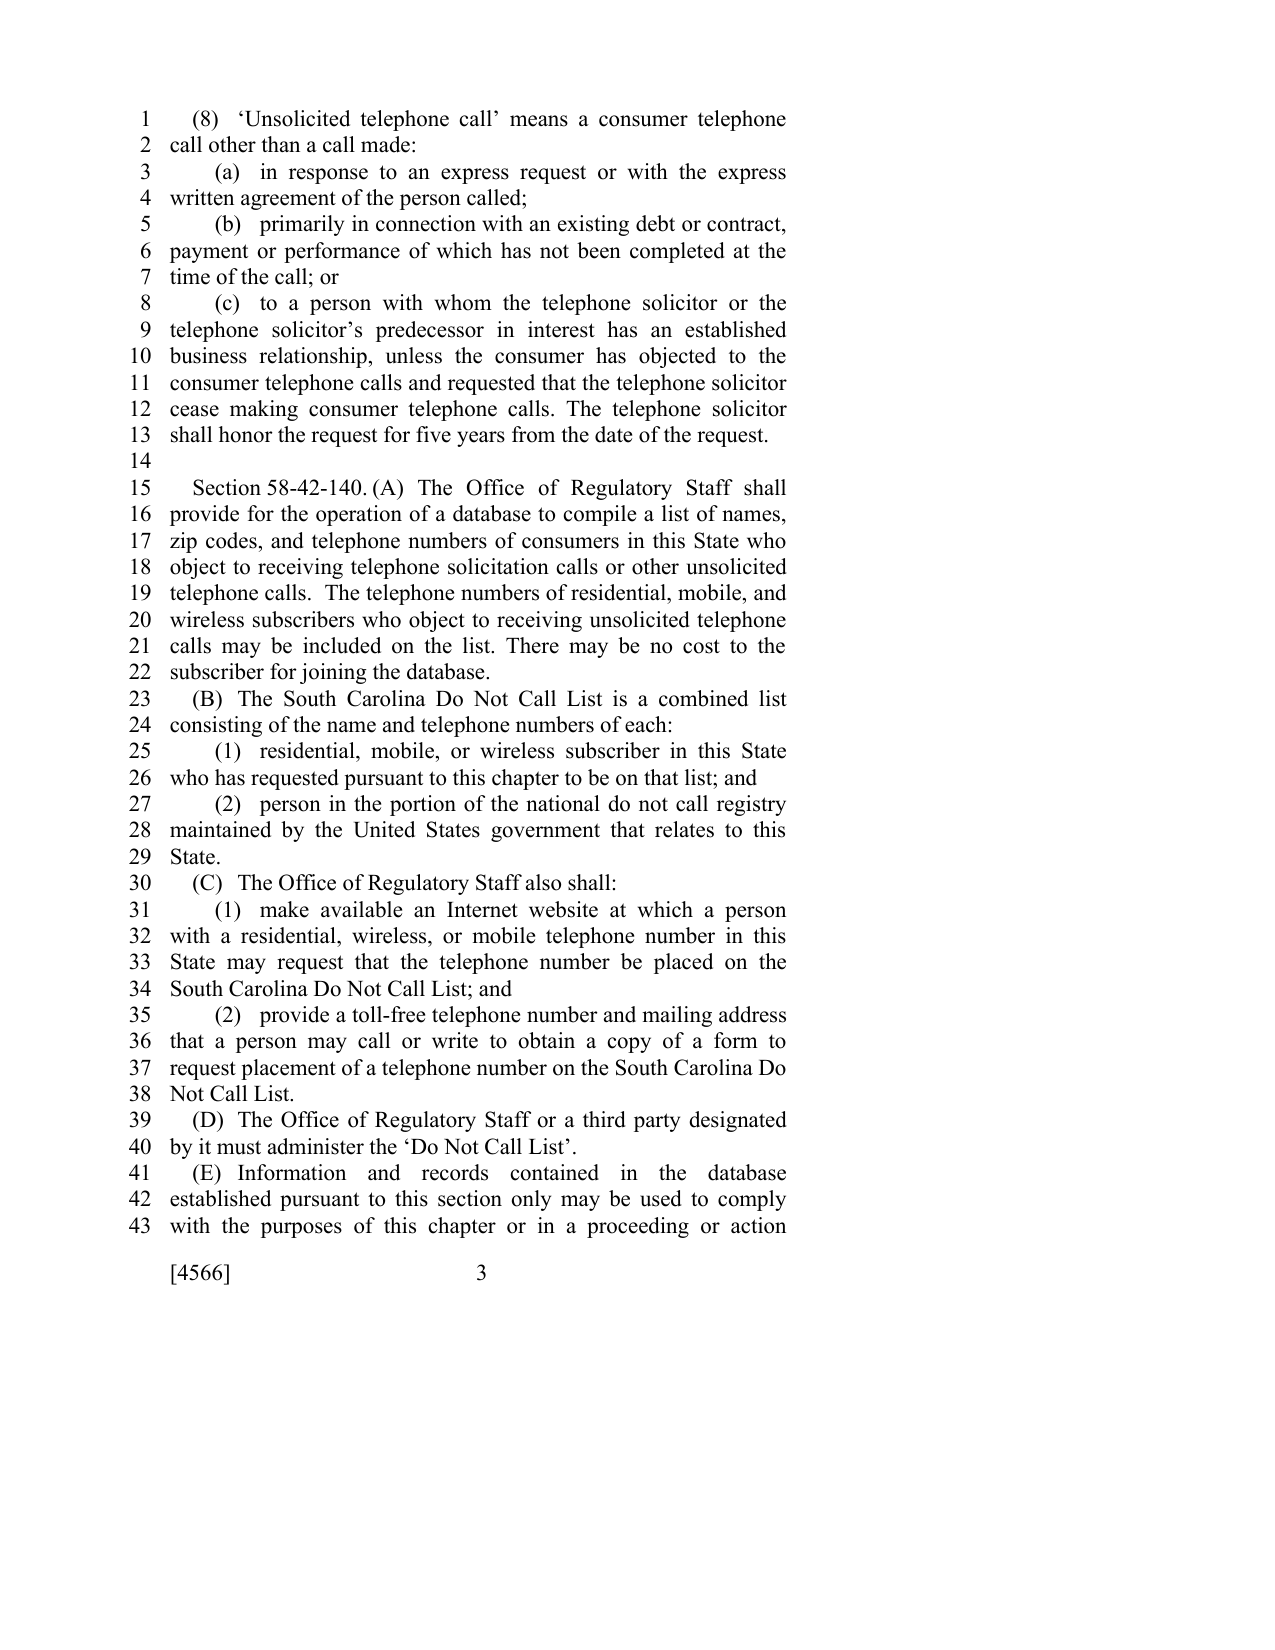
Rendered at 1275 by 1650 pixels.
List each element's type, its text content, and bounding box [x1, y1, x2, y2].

text (2) provide a toll-free telephone number and mailing address that a person may call or write to obtain a copy of a form to request placement of a telephone number on the South Carolina Do Not Call List. [169, 1001, 787, 1106]
text Section 58-42-140. (A) The Office of Regulatory Staff shall provide for the operation of a database to compile a list of names, zip codes, and telephone numbers of consumers in this State who object to receiving telephone solicitation calls or other unsolicited telephone calls. The telephone numbers of residential, mobile, and wireless subscribers who object to receiving unsolicited telephone calls may be included on the list. There may be no cost to the subscriber for joining the database. [169, 474, 787, 685]
text (C) The Office of Regulatory Staff also shall: [169, 869, 787, 896]
text (B) The South Carolina Do Not Call List is a combined list consisting of the name and telephone numbers of each: [169, 685, 787, 737]
text (1) residential, mobile, or wireless subscriber in this State who has requested pursuant to this chapter to be on that list; and [169, 737, 787, 790]
text (b) primarily in connection with an existing debt or contract, payment or performance of which has not been completed at the time of the call; or [169, 210, 787, 289]
text (c) to a person with whom the telephone solicitor or the telephone solicitor’s predecessor in interest has an established business relationship, unless the consumer has objected to the consumer telephone calls and requested that the telephone solicitor cease making consumer telephone calls. The telephone solicitor shall honor the request for five years from the date of the request. [169, 289, 787, 448]
text (1) make available an Internet website at which a person with a residential, wireless, or mobile telephone number in this State may request that the telephone number be placed on the South Carolina Do Not Call List; and [169, 896, 787, 1001]
text (a) in response to an express request or with the express written agreement of the person called; [169, 158, 787, 210]
text (8) ‘Unsolicited telephone call’ means a consumer telephone call other than a call made: [169, 105, 787, 158]
text (2) person in the portion of the national do not call registry maintained by the United States government that relates to this State. [169, 790, 787, 869]
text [169, 1159, 787, 1238]
text (D) The Office of Regulatory Staff or a third party designated by it must administer the ‘Do Not Call List’. [169, 1106, 787, 1159]
